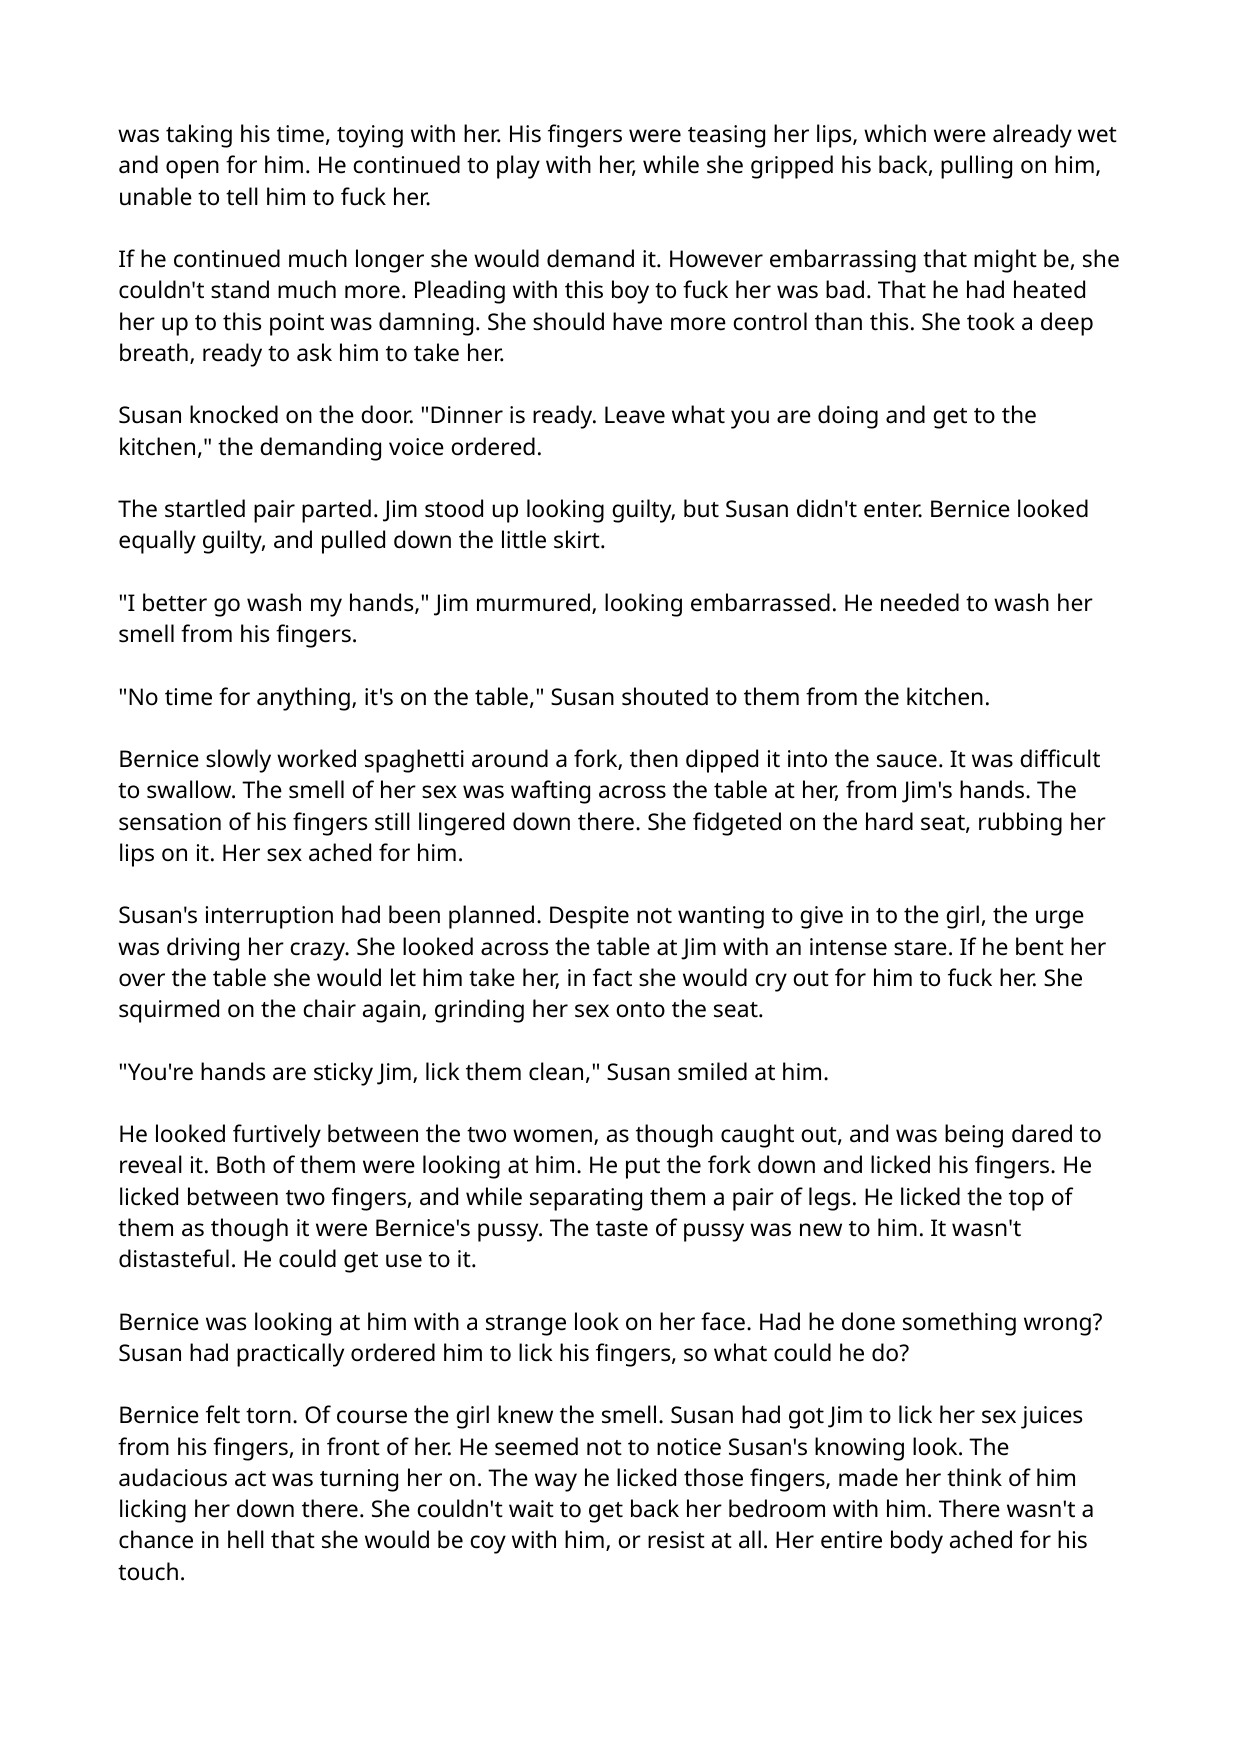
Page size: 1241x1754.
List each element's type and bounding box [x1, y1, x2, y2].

text [118, 118, 1122, 1618]
